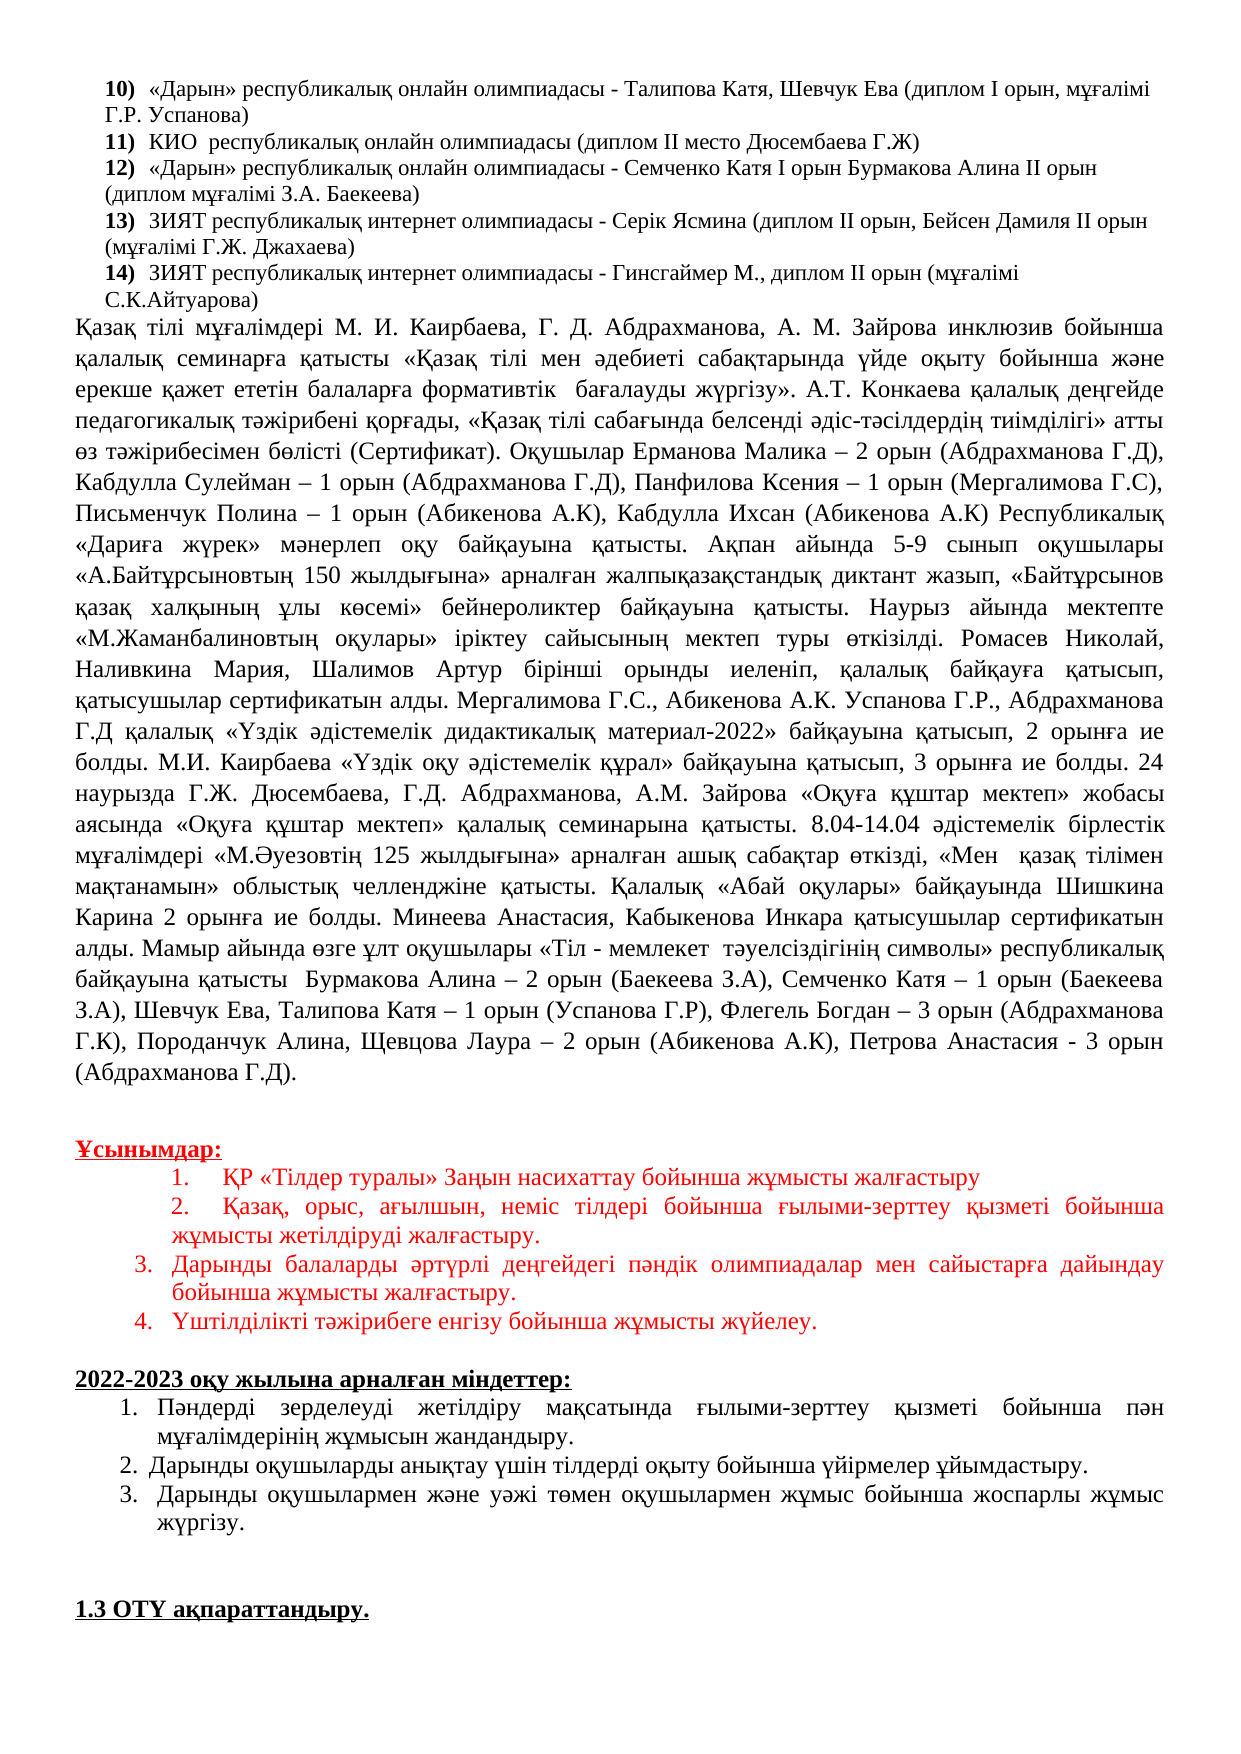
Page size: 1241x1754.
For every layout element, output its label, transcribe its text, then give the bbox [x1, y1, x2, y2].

list Дарынды оқушыларды анықтау үшін тілдерді оқыту бойынша үйірмелер ұйымдастыру. [119, 1450, 1165, 1479]
list ЗИЯТ республикалық интернет олимпиадасы - Гинсгаймер М., диплом ІІ орын (мұғалімі С.К.Айтуарова) [104, 259, 1165, 312]
text 1.3 ОТҮ ақпараттандыру. [75, 1594, 1165, 1622]
list «Дарын» республикалық онлайн олимпиадасы - Семченко Катя І орын Бурмакова Алина ІІ орын (диплом мұғалімі З.А. Баекеева) [104, 154, 1165, 207]
list «Дарын» республикалық онлайн олимпиадасы - Талипова Катя, Шевчук Ева (диплом І орын, мұғалімі Г.Р. Успанова) [104, 75, 1165, 128]
text Ұсынымдар: [75, 1134, 1165, 1162]
list ҚР «Тілдер туралы» Заңын насихаттау бойынша жұмысты жалғастыру [171, 1162, 1165, 1191]
list Пәндерді зерделеуді жетілдіру мақсатында ғылыми-зерттеу қызметі бойынша пән мұғалімдерінің жұмысын жандандыру. [119, 1392, 1165, 1450]
list КИО республикалық онлайн олимпиадасы (диплом ІІ место Дюсембаева Г.Ж) [104, 128, 1165, 154]
list ЗИЯТ республикалық интернет олимпиадасы - Серік Ясмина (диплом ІІ орын, Бейсен Дамиля ІІ орын (мұғалімі Г.Ж. Джахаева) [104, 207, 1165, 259]
list Дарынды оқушылармен және уәжі төмен оқушылармен жұмыс бойынша жоспарлы жұмыс жүргізу. [119, 1479, 1165, 1536]
list Қазақ, орыс, ағылшын, неміс тілдері бойынша ғылыми-зерттеу қызметі бойынша жұмысты жетілдіруді жалғастыру. [171, 1191, 1165, 1249]
list Үштілділікті тәжірибеге енгізу бойынша жұмысты жүйелеу. [134, 1306, 1165, 1335]
list Дарынды балаларды әртүрлі деңгейдегі пәндік олимпиадалар мен сайыстарға дайындау бойынша жұмысты жалғастыру. [134, 1249, 1165, 1306]
text Қазақ тілі мұғалімдері М. И. Каирбаева, Г. Д. Абдрахманова, А. М. Зайрова инклюзив бойынша қалалық семинарға қатысты «Қазақ тілі мен әдебиеті сабақтарында үйде оқыту бойынша және ерекше қажет ететін балаларға формативтік бағалауды жүргізу». А.Т. Конкаева қалалық деңгейде педагогикалық тәжірибені қорғады, «Қазақ тілі сабағында белсенді әдіс-тәсілдердің тиімділігі» атты өз тәжірибесімен бөлісті (Сертификат). Оқушылар Ерманова Малика – 2 орын (Абдрахманова Г.Д), Кабдулла Сулейман – 1 орын (Абдрахманова Г.Д), Панфилова Ксения – 1 орын (Мергалимова Г.С), Письменчук Полина – 1 орын (Абикенова А.К), Кабдулла Ихсан (Абикенова А.К) Республикалық «Дариға жүрек» мәнерлеп оқу байқауына қатысты. Ақпан айында 5-9 сынып оқушылары «А.Байтұрсыновтың 150 жылдығына» арналған жалпықазақстандық диктант жазып, «Байтұрсынов қазақ халқының ұлы көсемі» бейнероликтер байқауына қатысты. Наурыз айында мектепте «М.Жаманбалиновтың оқулары» іріктеу сайысының мектеп туры өткізілді. Ромасев Николай, Наливкина Мария, Шалимов Артур бірінші орынды иеленіп, қалалық байқауға қатысып, қатысушылар сертификатын алды. Мергалимова Г.С., Абикенова А.К. Успанова Г.Р., Абдрахманова Г.Д қалалық «Үздік әдістемелік дидактикалық материал-2022» байқауына қатысып, 2 орынға ие болды. М.И. Каирбаева «Үздік оқу әдістемелік құрал» байқауына қатысып, 3 орынға ие болды. 24 наурызда Г.Ж. Дюсембаева, Г.Д. Абдрахманова, А.М. Зайрова «Оқуға құштар мектеп» жобасы аясында «Оқуға құштар мектеп» қалалық семинарына қатысты. 8.04-14.04 әдістемелік бірлестік мұғалімдері «М.Әуезовтің 125 жылдығына» арналған ашық сабақтар өткізді, «Мен қазақ тілімен мақтанамын» облыстық челленджіне қатысты. Қалалық «Абай оқулары» байқауында Шишкина Карина 2 орынға ие болды. Минеева Анастасия, Кабыкенова Инкара қатысушылар сертификатын алды. Мамыр айында өзге ұлт оқушылары «Тіл - мемлекет тәуелсіздігінің символы» республикалық байқауына қатысты Бурмакова Алина – 2 орын (Баекеева З.А), Семченко Катя – 1 орын (Баекеева З.А), Шевчук Ева, Талипова Катя – 1 орын (Успанова Г.Р), Флегель Богдан – 3 орын (Абдрахманова Г.К), Породанчук Алина, Щевцова Лаура – 2 орын (Абикенова А.К), Петрова Анастасия - 3 орын (Абдрахманова Г.Д). [75, 312, 1165, 1086]
text 2022-2023 оқу жылына арналған міндеттер: [75, 1364, 1165, 1392]
